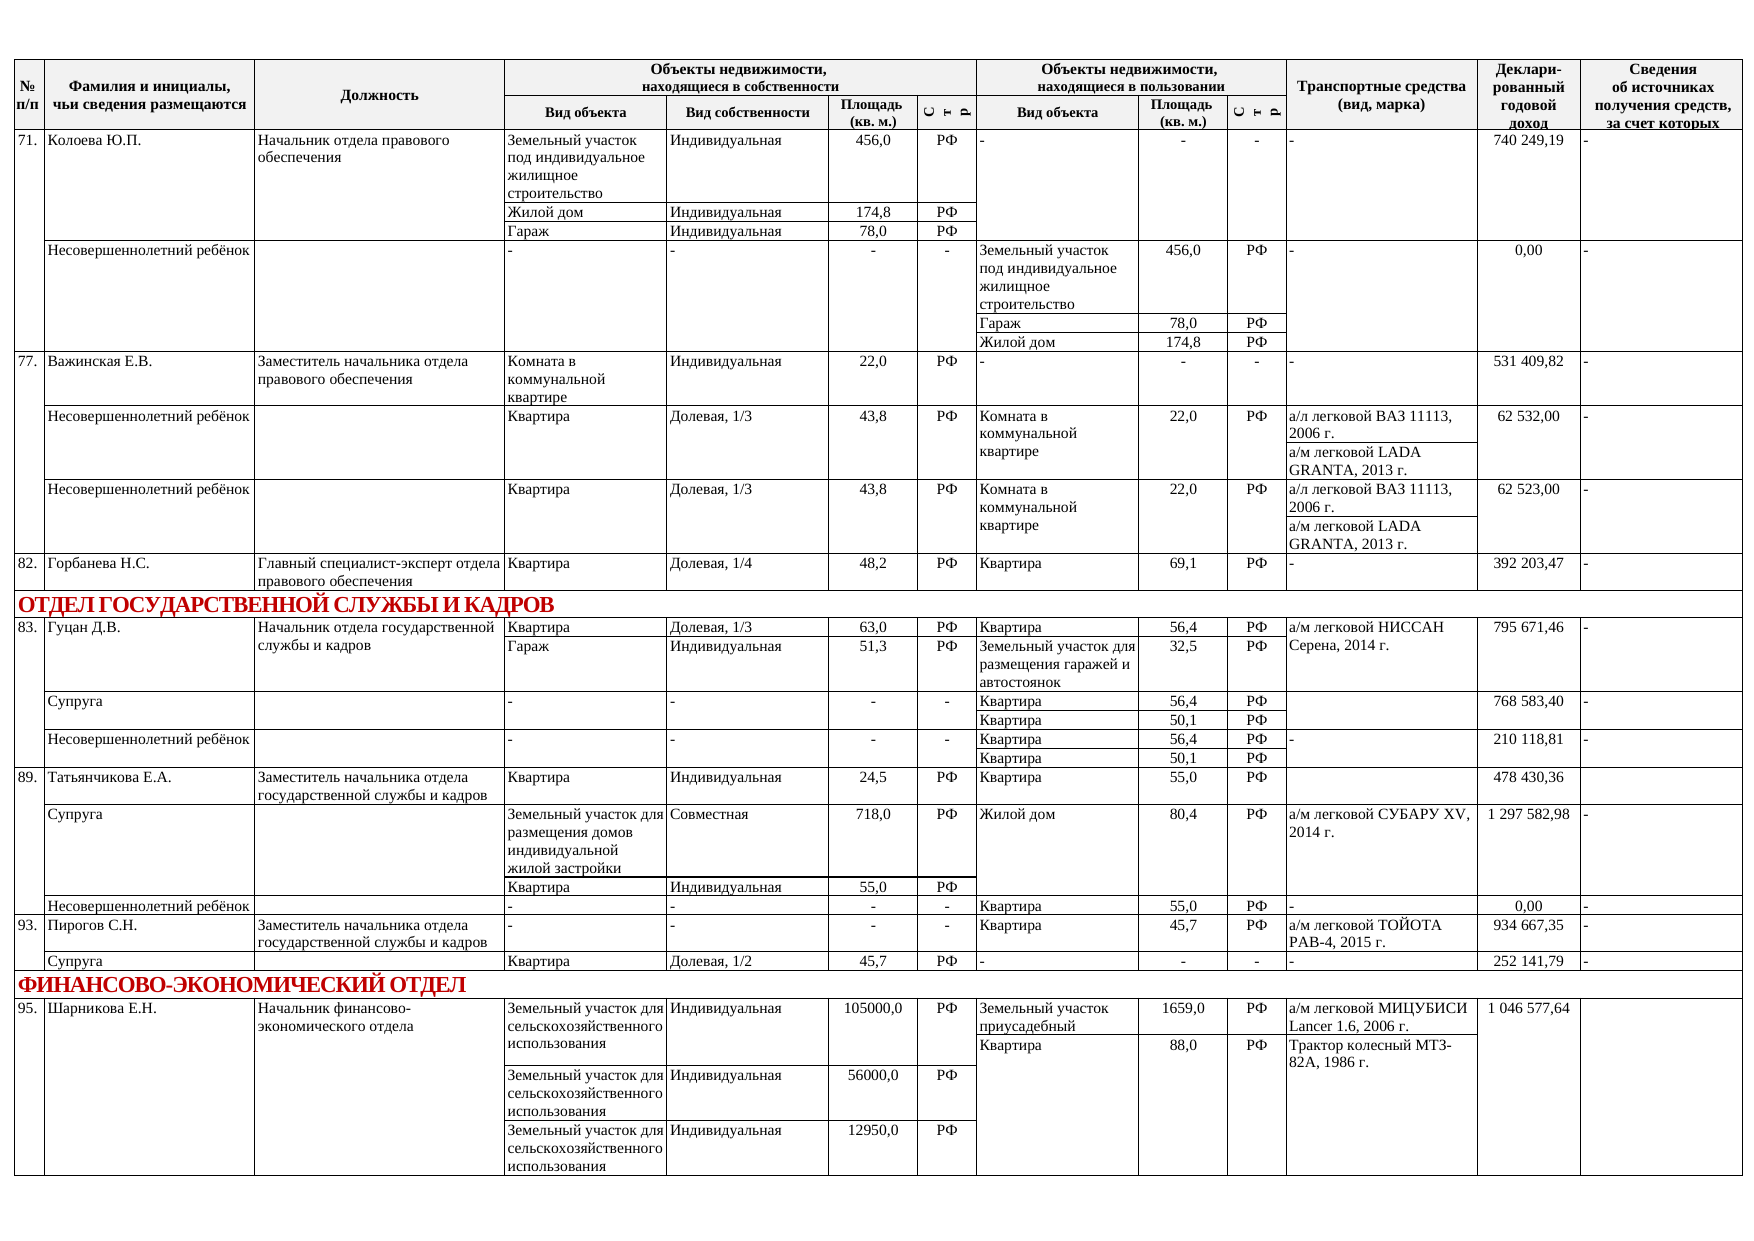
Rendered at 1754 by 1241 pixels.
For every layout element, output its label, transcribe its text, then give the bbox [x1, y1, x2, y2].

table_cell - [1287, 130, 1477, 240]
table_cell Пирогов С.Н. [45, 915, 254, 951]
table_cell [15, 768, 44, 914]
table_cell [255, 692, 504, 729]
table_cell Комната в коммунальной квартире [977, 406, 1138, 479]
table_cell РФ [918, 406, 976, 479]
table_cell - [918, 241, 976, 351]
table_cell - [918, 730, 976, 767]
table_cell Несовершеннолетний ребёнок [45, 896, 254, 914]
table_cell [255, 952, 504, 970]
table_cell Квартира [505, 768, 666, 804]
table_cell - [667, 692, 828, 729]
table_header Должность [255, 60, 504, 129]
table_cell Индивидуальная [667, 637, 828, 691]
table_cell 12950,0 [829, 1121, 917, 1174]
table_header Фамилия и инициалы, чьи сведения размещаются [45, 60, 254, 129]
table_cell Квартира [977, 749, 1138, 767]
table_cell Долевая, 1/3 [667, 618, 828, 636]
table_cell 22,0 [1139, 480, 1227, 553]
table_cell 51,3 [829, 637, 917, 691]
table_cell - [1228, 352, 1286, 405]
table_cell - [505, 730, 666, 767]
table_cell - [918, 692, 976, 729]
table_cell 210 118,81 [1478, 730, 1580, 767]
table_cell 63,0 [829, 618, 917, 636]
table_cell Жилой дом [505, 203, 666, 221]
table_cell Горбанева Н.С. [45, 554, 254, 590]
table_cell 80,4 [1139, 805, 1227, 895]
table_cell - [1287, 952, 1477, 970]
table_header Объекты недвижимости, находящиеся в пользовании [977, 60, 1286, 95]
table_cell 48,2 [829, 554, 917, 590]
table_cell Жилой дом [977, 333, 1138, 351]
table_cell - [1139, 952, 1227, 970]
table_cell Квартира [977, 554, 1138, 590]
table_cell 55,0 [1139, 768, 1227, 804]
table_cell - [829, 896, 917, 914]
table_cell Квартира [977, 692, 1138, 710]
table_cell Несовершеннолетний ребёнок [45, 730, 254, 767]
table_cell Земельный участок для размещения домов индивидуальной жилой застройки [505, 805, 666, 876]
table_cell 56,4 [1139, 618, 1227, 636]
table_cell ОТДЕЛ ГОСУДАРСТВЕННОЙ СЛУЖБЫ И КАДРОВ [15, 591, 1742, 617]
table_cell РФ [918, 554, 976, 590]
table_cell РФ [1228, 406, 1286, 479]
table_cell РФ [1228, 333, 1286, 351]
table_cell 78,0 [1139, 314, 1227, 332]
table_cell Квартира [505, 480, 666, 553]
table_cell - [1581, 952, 1742, 970]
table_cell - [1581, 130, 1742, 240]
table_cell 69,1 [1139, 554, 1227, 590]
table_cell а/м легковой LADA GRANTA, 2013 г. [1287, 443, 1477, 479]
table_cell [1581, 768, 1742, 804]
table_cell а/м легковой МИЦУБИСИ Lancer 1.6, 2006 г. [1287, 999, 1477, 1034]
table_cell [255, 480, 504, 553]
table_cell 56,4 [1139, 730, 1227, 748]
table_cell - [829, 241, 917, 351]
table_cell Индивидуальная [667, 203, 828, 221]
table_cell - [1581, 896, 1742, 914]
table_cell Заместитель начальника отдела государственной службы и кадров [255, 915, 504, 951]
table_cell РФ [918, 768, 976, 804]
table_cell [255, 241, 504, 351]
table_cell Долевая, 1/3 [667, 406, 828, 479]
table_cell 56000,0 [829, 1066, 917, 1120]
table_cell Квартира [505, 878, 666, 895]
table_cell - [1139, 352, 1227, 405]
table_header Сведения об источниках получения средств, за счет которых совершена сделка (вид приобретен-ного имущества, источник) [1581, 60, 1742, 129]
table_cell - [1581, 805, 1742, 895]
table_cell Земельный участок для сельскохозяйственного использования [505, 1121, 666, 1174]
table_cell [15, 352, 44, 553]
table_cell - [1287, 241, 1477, 351]
table_cell Шарникова Е.Н. [45, 999, 254, 1174]
table_cell Несовершеннолетний ребёнок [45, 406, 254, 479]
table_cell 478 430,36 [1478, 768, 1580, 804]
table_cell - [829, 692, 917, 729]
table_cell - [829, 730, 917, 767]
table_cell [15, 130, 44, 351]
table_cell 45,7 [829, 952, 917, 970]
table_cell Квартира [505, 406, 666, 479]
table_cell - [977, 130, 1138, 240]
table_cell Страна расположения [1228, 96, 1286, 129]
table_cell Квартира [505, 618, 666, 636]
table_cell - [918, 915, 976, 951]
table_cell Квартира [977, 730, 1138, 748]
table_cell Квартира [977, 618, 1138, 636]
table_cell [15, 915, 44, 970]
table_cell РФ [1228, 314, 1286, 332]
table_cell а/м легковой НИССАН Серена, 2014 г. [1287, 618, 1477, 691]
table_cell Вид объекта [977, 96, 1138, 129]
table_cell РФ [1228, 711, 1286, 729]
table_cell РФ [918, 805, 976, 876]
table_cell 934 667,35 [1478, 915, 1580, 951]
table_cell Гараж [505, 222, 666, 240]
table_cell РФ [1228, 915, 1286, 951]
table_cell Супруга [45, 692, 254, 729]
table_cell 718,0 [829, 805, 917, 876]
table_cell Гараж [505, 637, 666, 691]
table_cell Квартира [505, 952, 666, 970]
table_cell - [977, 952, 1138, 970]
table_cell 0,00 [1478, 241, 1580, 351]
table_cell - [505, 241, 666, 351]
table_cell - [1228, 130, 1286, 240]
table_cell а/л легковой ВАЗ 11113, 2006 г. [1287, 406, 1477, 442]
table_cell Земельный участок для размещения гаражей и автостоянок [977, 637, 1138, 691]
table_cell [1287, 768, 1477, 804]
table_cell РФ [1228, 692, 1286, 710]
table_cell - [1139, 130, 1227, 240]
table_cell - [829, 915, 917, 951]
table_cell - [667, 730, 828, 767]
table_cell Квартира [977, 915, 1138, 951]
table_cell 32,5 [1139, 637, 1227, 691]
table_cell 24,5 [829, 768, 917, 804]
table_cell 174,8 [829, 203, 917, 221]
table_cell 0,00 [1478, 896, 1580, 914]
table_cell Долевая, 1/2 [667, 952, 828, 970]
table_header Деклари-рованный годовой доход (руб.) [1478, 60, 1580, 129]
table_cell 22,0 [1139, 406, 1227, 479]
table_cell Главный специалист-эксперт отдела правового обеспечения [255, 554, 504, 590]
table_cell РФ [918, 130, 976, 202]
table_cell 50,1 [1139, 749, 1227, 767]
table_cell - [1581, 480, 1742, 553]
table_cell 45,7 [1139, 915, 1227, 951]
table_cell 22,0 [829, 352, 917, 405]
table_cell Индивидуальная [667, 130, 828, 202]
table_cell - [667, 241, 828, 351]
table_cell 531 409,82 [1478, 352, 1580, 405]
table_cell РФ [1228, 480, 1286, 553]
table_cell Квартира [977, 711, 1138, 729]
table_cell РФ [1228, 999, 1286, 1034]
table_cell Несовершеннолетний ребёнок [45, 480, 254, 553]
table_cell Гуцан Д.В. [45, 618, 254, 691]
table_cell Земельный участок для сельскохозяйственного использования [505, 999, 666, 1065]
table_cell РФ [1228, 749, 1286, 767]
table_cell Индивидуальная [667, 878, 828, 895]
table_cell 55,0 [1139, 896, 1227, 914]
table_cell - [918, 896, 976, 914]
table_cell - [1581, 692, 1742, 729]
table_cell РФ [1228, 730, 1286, 748]
table_header Объекты недвижимости, находящиеся в собственности [505, 60, 976, 95]
table_cell Начальник финансово-экономического отдела [255, 999, 504, 1174]
table_cell Долевая, 1/3 [667, 480, 828, 553]
table_cell РФ [918, 952, 976, 970]
table_cell РФ [1228, 805, 1286, 895]
table_cell Страна расположения [918, 96, 976, 129]
table_cell Супруга [45, 952, 254, 970]
table_cell - [505, 692, 666, 729]
table_cell - [667, 896, 828, 914]
table_cell РФ [918, 352, 976, 405]
table_cell ФИНАНСОВО-ЭКОНОМИЧЕСКИЙ ОТДЕЛ [15, 971, 1742, 997]
table_cell Индивидуальная [667, 352, 828, 405]
table_cell РФ [918, 878, 976, 895]
table_cell Земельный участок под индивидуальное жилищное строительство [977, 241, 1138, 313]
table_cell - [1581, 241, 1742, 351]
table_cell 88,0 [1139, 1035, 1227, 1174]
table_cell Совместная [667, 805, 828, 876]
table_cell [1287, 692, 1477, 729]
table_cell а/м легковой LADA GRANTA, 2013 г. [1287, 517, 1477, 553]
table_cell Трактор колесный МТЗ-82А, 1986 г. [1287, 1035, 1477, 1174]
table_cell 43,8 [829, 480, 917, 553]
table_cell 1 046 577,64 [1478, 999, 1580, 1174]
table_cell РФ [918, 203, 976, 221]
table_cell - [977, 352, 1138, 405]
table_cell - [505, 896, 666, 914]
table_cell Начальник отдела государственной службы и кадров [255, 618, 504, 691]
table_cell - [1287, 896, 1477, 914]
table_header № п/п [15, 60, 44, 129]
table_cell Земельный участок под индивидуальное жилищное строительство [505, 130, 666, 202]
table_cell [255, 730, 504, 767]
table_cell 43,8 [829, 406, 917, 479]
table_cell - [1287, 554, 1477, 590]
table_cell РФ [918, 1066, 976, 1120]
table_cell 105000,0 [829, 999, 917, 1065]
table_cell - [1581, 352, 1742, 405]
table_cell 62 523,00 [1478, 480, 1580, 553]
table_cell [1581, 999, 1742, 1174]
table_cell Площадь (кв. м.) [1139, 96, 1227, 129]
table_cell - [1581, 915, 1742, 951]
table_cell - [1287, 352, 1477, 405]
table_cell 392 203,47 [1478, 554, 1580, 590]
table_cell 252 141,79 [1478, 952, 1580, 970]
table_cell 1659,0 [1139, 999, 1227, 1034]
table_cell Площадь (кв. м.) [829, 96, 917, 129]
table_cell - [1228, 952, 1286, 970]
table_cell РФ [918, 618, 976, 636]
table_cell Важинская Е.В. [45, 352, 254, 405]
table_cell [255, 896, 504, 914]
table_cell РФ [918, 222, 976, 240]
table_cell Квартира [977, 1035, 1138, 1174]
table_cell Квартира [977, 896, 1138, 914]
table_cell РФ [1228, 1035, 1286, 1174]
table_cell - [667, 915, 828, 951]
table_cell Колоева Ю.П. [45, 130, 254, 240]
table_cell Индивидуальная [667, 1121, 828, 1174]
table_cell РФ [918, 480, 976, 553]
table_cell 78,0 [829, 222, 917, 240]
table_cell 55,0 [829, 878, 917, 895]
table_cell Квартира [505, 554, 666, 590]
table_cell Вид собственности [667, 96, 828, 129]
table_cell - [1581, 406, 1742, 479]
table_cell 174,8 [1139, 333, 1227, 351]
table_cell 62 532,00 [1478, 406, 1580, 479]
table_cell РФ [918, 999, 976, 1065]
table_cell Гараж [977, 314, 1138, 332]
table_cell Супруга [45, 805, 254, 895]
table_cell РФ [1228, 618, 1286, 636]
table_cell [255, 406, 504, 479]
table_cell - [1581, 618, 1742, 691]
table_cell 456,0 [829, 130, 917, 202]
table_cell РФ [1228, 554, 1286, 590]
table_cell [15, 999, 44, 1174]
table_cell Вид объекта [505, 96, 666, 129]
table_cell - [505, 915, 666, 951]
table_cell а/л легковой ВАЗ 11113, 2006 г. [1287, 480, 1477, 516]
table_cell РФ [1228, 637, 1286, 691]
table_cell - [1581, 730, 1742, 767]
table_cell Комната в коммунальной квартире [977, 480, 1138, 553]
table_cell 456,0 [1139, 241, 1227, 313]
table_cell Несовершеннолетний ребёнок [45, 241, 254, 351]
table_cell [15, 618, 44, 767]
table_cell Индивидуальная [667, 222, 828, 240]
table_cell Земельный участок для сельскохозяйственного использования [505, 1066, 666, 1120]
table_cell Комната в коммунальной квартире [505, 352, 666, 405]
table_cell а/м легковой СУБАРУ XV, 2014 г. [1287, 805, 1477, 895]
table_cell - [1581, 554, 1742, 590]
table_cell 1 297 582,98 [1478, 805, 1580, 895]
table_cell 50,1 [1139, 711, 1227, 729]
table_cell Индивидуальная [667, 999, 828, 1065]
table_cell Индивидуальная [667, 768, 828, 804]
table_cell [15, 554, 44, 590]
table_cell 768 583,40 [1478, 692, 1580, 729]
table_cell РФ [918, 1121, 976, 1174]
table_cell Земельный участок приусадебный [977, 999, 1138, 1034]
table_cell Квартира [977, 768, 1138, 804]
table_cell Жилой дом [977, 805, 1138, 895]
table_cell а/м легковой ТОЙОТА РАВ-4, 2015 г. [1287, 915, 1477, 951]
table_cell РФ [1228, 896, 1286, 914]
table_cell - [1287, 730, 1477, 767]
table_cell РФ [1228, 768, 1286, 804]
table_cell Татьянчикова Е.А. [45, 768, 254, 804]
table_cell Заместитель начальника отдела правового обеспечения [255, 352, 504, 405]
table_cell РФ [918, 637, 976, 691]
table_cell Индивидуальная [667, 1066, 828, 1120]
table_cell Долевая, 1/4 [667, 554, 828, 590]
table_cell 795 671,46 [1478, 618, 1580, 691]
table_cell РФ [1228, 241, 1286, 313]
table_cell [255, 805, 504, 895]
table_cell 740 249,19 [1478, 130, 1580, 240]
table_cell 56,4 [1139, 692, 1227, 710]
table_header Транспортные средства (вид, марка) [1287, 60, 1477, 129]
table_cell Начальник отдела правового обеспечения [255, 130, 504, 240]
table_cell Заместитель начальника отдела государственной службы и кадров [255, 768, 504, 804]
